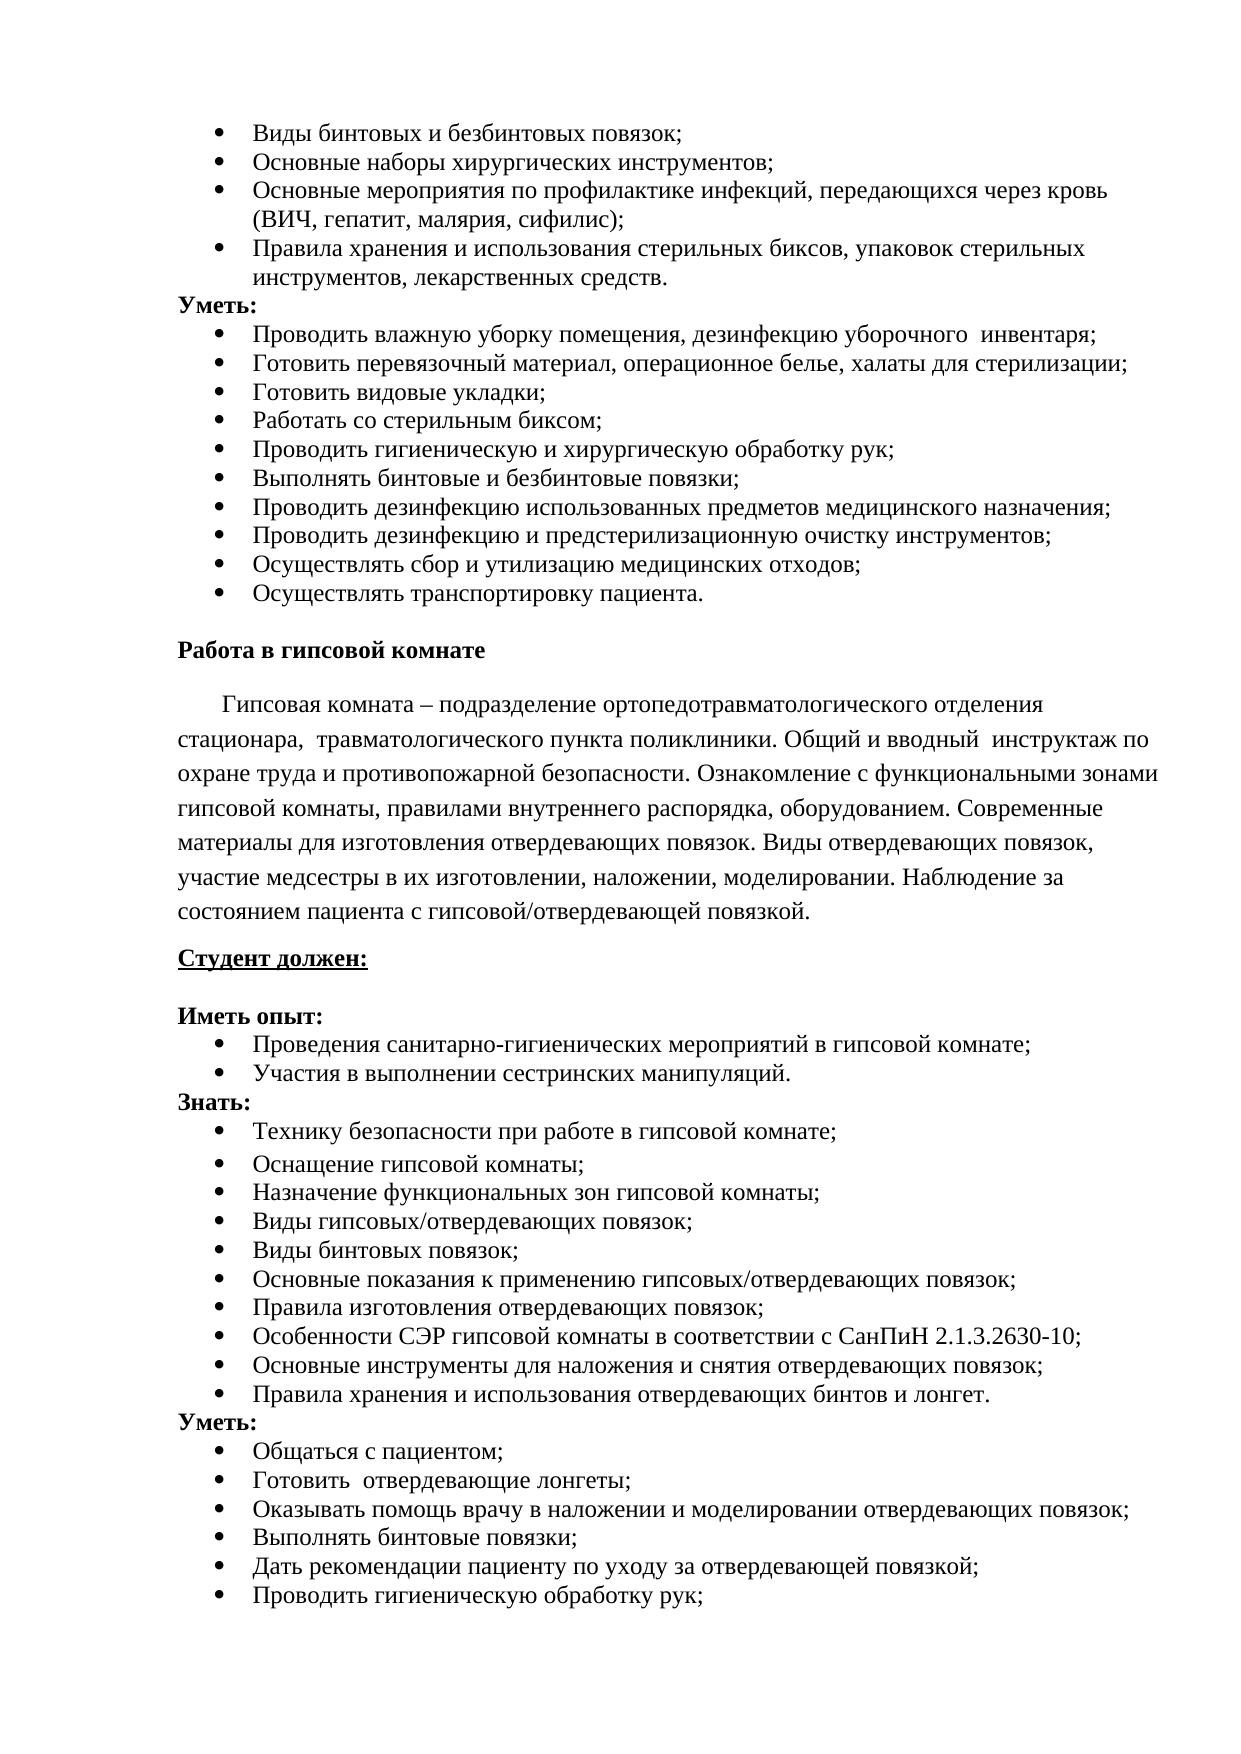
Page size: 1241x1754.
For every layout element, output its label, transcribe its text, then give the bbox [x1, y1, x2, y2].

list Проводить гигиеническую и хирургическую обработку рук; [215, 434, 1152, 463]
list Готовить отвердевающие лонгеты; [215, 1465, 1152, 1494]
list Проводить гигиеническую обработку рук; [215, 1580, 1152, 1609]
list Виды гипсовых/отвердевающих повязок; [215, 1206, 1152, 1235]
list Оснащение гипсовой комнаты; [215, 1149, 1152, 1177]
list Проводить дезинфекцию и предстерилизационную очистку инструментов; [215, 521, 1152, 549]
list Виды бинтовых повязок; [215, 1235, 1152, 1264]
list Готовить перевязочный материал, операционное белье, халаты для стерилизации; [215, 348, 1152, 377]
list Выполнять бинтовые и безбинтовые повязки; [215, 463, 1152, 492]
list Основные мероприятия по профилактике инфекций, передающихся через кровь (ВИЧ, гепатит, малярия, сифилис); [215, 176, 1152, 233]
list Основные инструменты для наложения и снятия отвердевающих повязок; [215, 1350, 1152, 1379]
text Уметь: [177, 1407, 1152, 1436]
list Основные наборы хирургических инструментов; [215, 147, 1152, 176]
text Гипсовая комната – подразделение ортопедотравматологического отделения стационара, травматологического пункта поликлиники. Общий и вводный инструктаж по охране труда и противопожарной безопасности. Ознакомление с функциональными зонами гипсовой комнаты, правилами внутреннего распорядка, оборудованием. Современные материалы для изготовления отвердевающих повязок. Виды отвердевающих повязок, участие медсестры в их изготовлении, наложении, моделировании. Наблюдение за состоянием пациента с гипсовой/отвердевающей повязкой. [177, 689, 1167, 925]
list Проведения санитарно-гигиенических мероприятий в гипсовой комнате; [215, 1029, 1152, 1058]
list Проводить дезинфекцию использованных предметов медицинского назначения; [215, 492, 1152, 521]
list Готовить видовые укладки; [215, 377, 1152, 406]
list Оказывать помощь врачу в наложении и моделировании отвердевающих повязок; [215, 1494, 1152, 1522]
list Проводить влажную уборку помещения, дезинфекцию уборочного инвентаря; [215, 319, 1152, 348]
list Осуществлять транспортировку пациента. [215, 578, 1152, 607]
list Виды бинтовых и безбинтовых повязок; [215, 118, 1152, 147]
text Уметь: [177, 291, 1152, 319]
list Особенности СЭР гипсовой комнаты в соответствии с СанПиН 2.1.3.2630-10; [215, 1321, 1152, 1350]
text Знать: [177, 1087, 1152, 1116]
list Осуществлять сбор и утилизацию медицинских отходов; [215, 549, 1152, 578]
list Назначение функциональных зон гипсовой комнаты; [215, 1177, 1152, 1206]
list Основные показания к применению гипсовых/отвердевающих повязок; [215, 1264, 1152, 1292]
text Работа в гипсовой комнате [177, 636, 1152, 664]
list Правила хранения и использования отвердевающих бинтов и лонгет. [215, 1379, 1152, 1407]
text Студент должен: [177, 943, 1152, 972]
list Правила хранения и использования стерильных биксов, упаковок стерильных инструментов, лекарственных средств. [215, 233, 1152, 291]
list Участия в выполнении сестринских манипуляций. [215, 1058, 1152, 1087]
list Общаться с пациентом; [215, 1436, 1152, 1465]
list Правила изготовления отвердевающих повязок; [215, 1292, 1152, 1321]
list Работать со стерильным биксом; [215, 406, 1152, 434]
list Технику безопасности при работе в гипсовой комнате; [215, 1116, 1152, 1144]
text Иметь опыт: [177, 1001, 1152, 1029]
list Дать рекомендации пациенту по уходу за отвердевающей повязкой; [215, 1551, 1152, 1580]
list Выполнять бинтовые повязки; [215, 1522, 1152, 1551]
